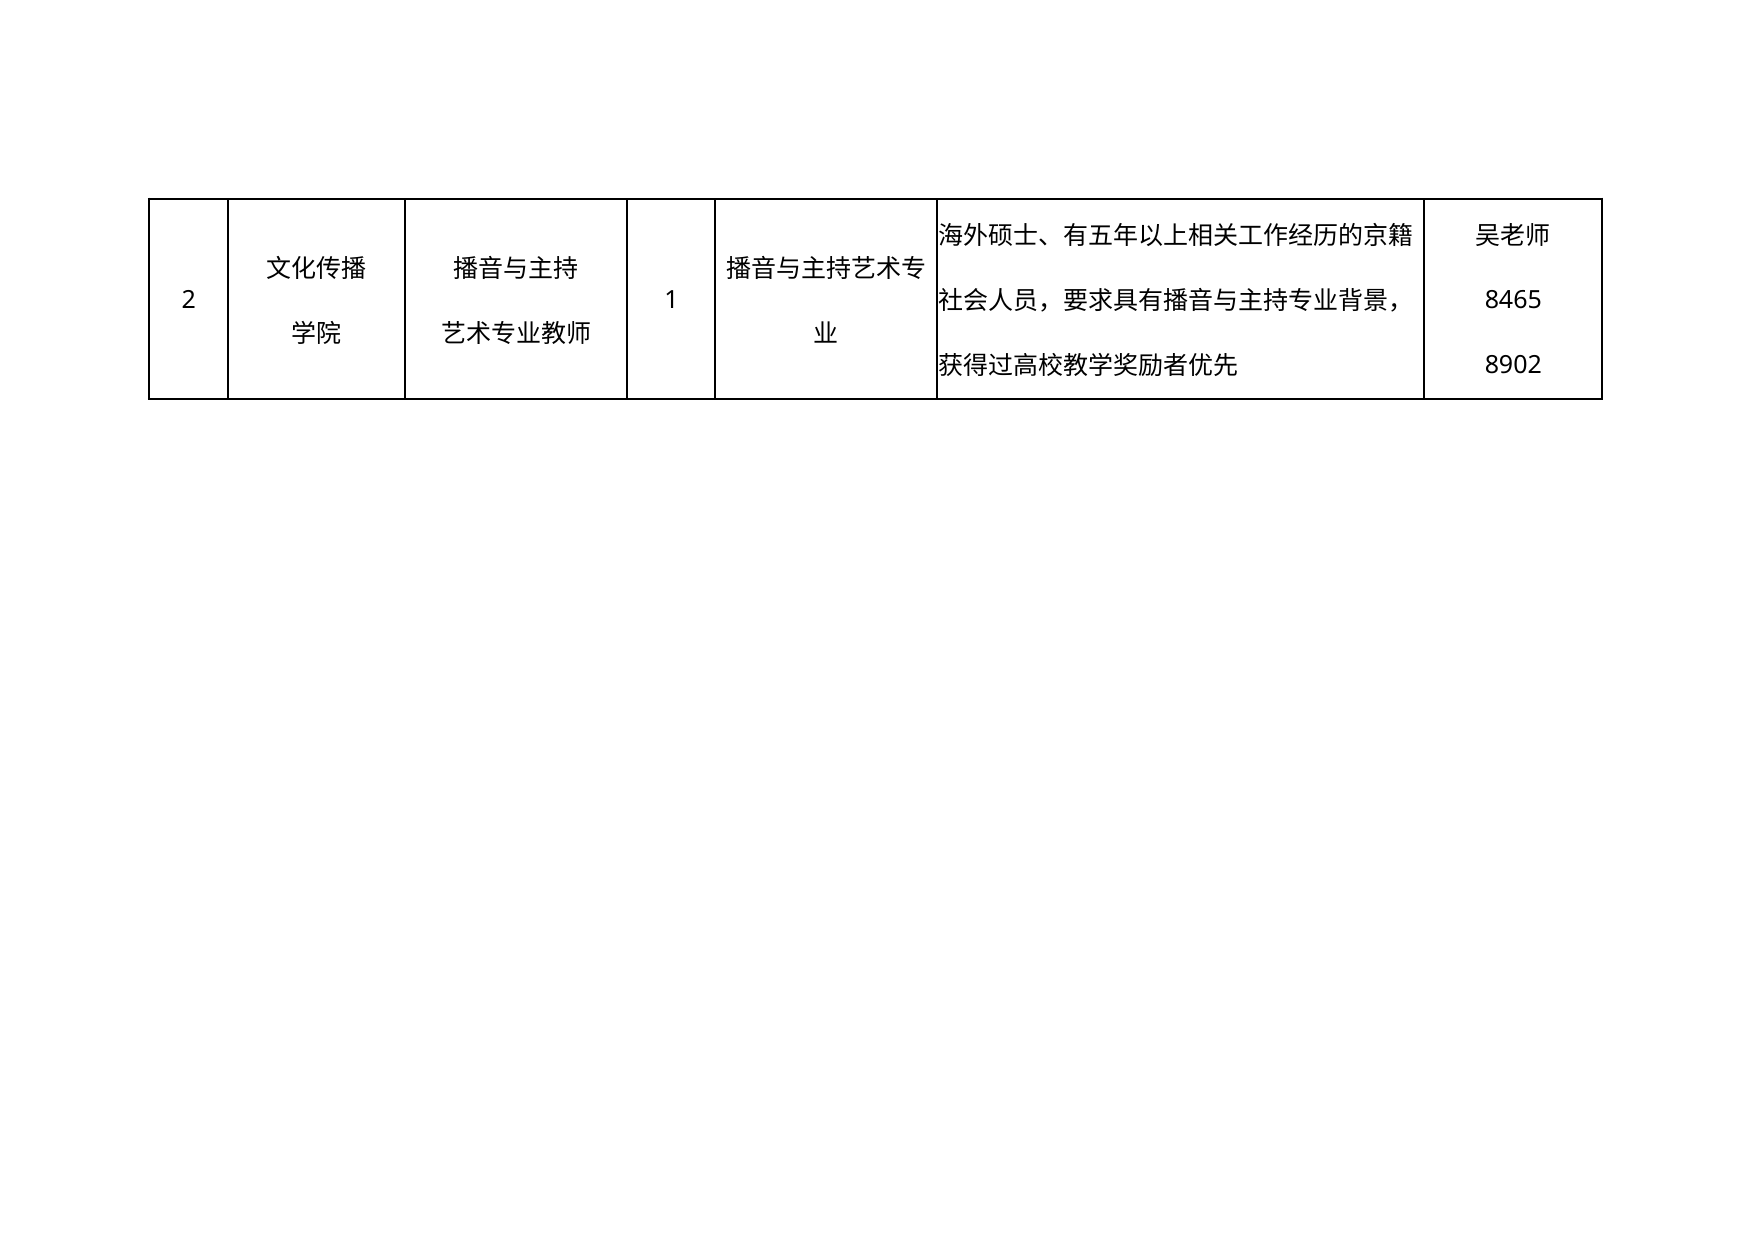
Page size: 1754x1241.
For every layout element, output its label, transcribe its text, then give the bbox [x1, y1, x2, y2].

table_cell 文化传播 学院 [229, 200, 404, 398]
table_cell 吴老师 8465 8902 [1425, 200, 1601, 398]
table_cell 播音与主持艺术专业 [716, 200, 936, 398]
table_cell 1 [628, 200, 714, 398]
table_cell 播音与主持 艺术专业教师 [406, 200, 626, 398]
table_cell 海外硕士、有五年以上相关工作经历的京籍社会人员，要求具有播音与主持专业背景，获得过高校教学奖励者优先 [938, 200, 1423, 398]
table_cell 2 [150, 200, 227, 398]
